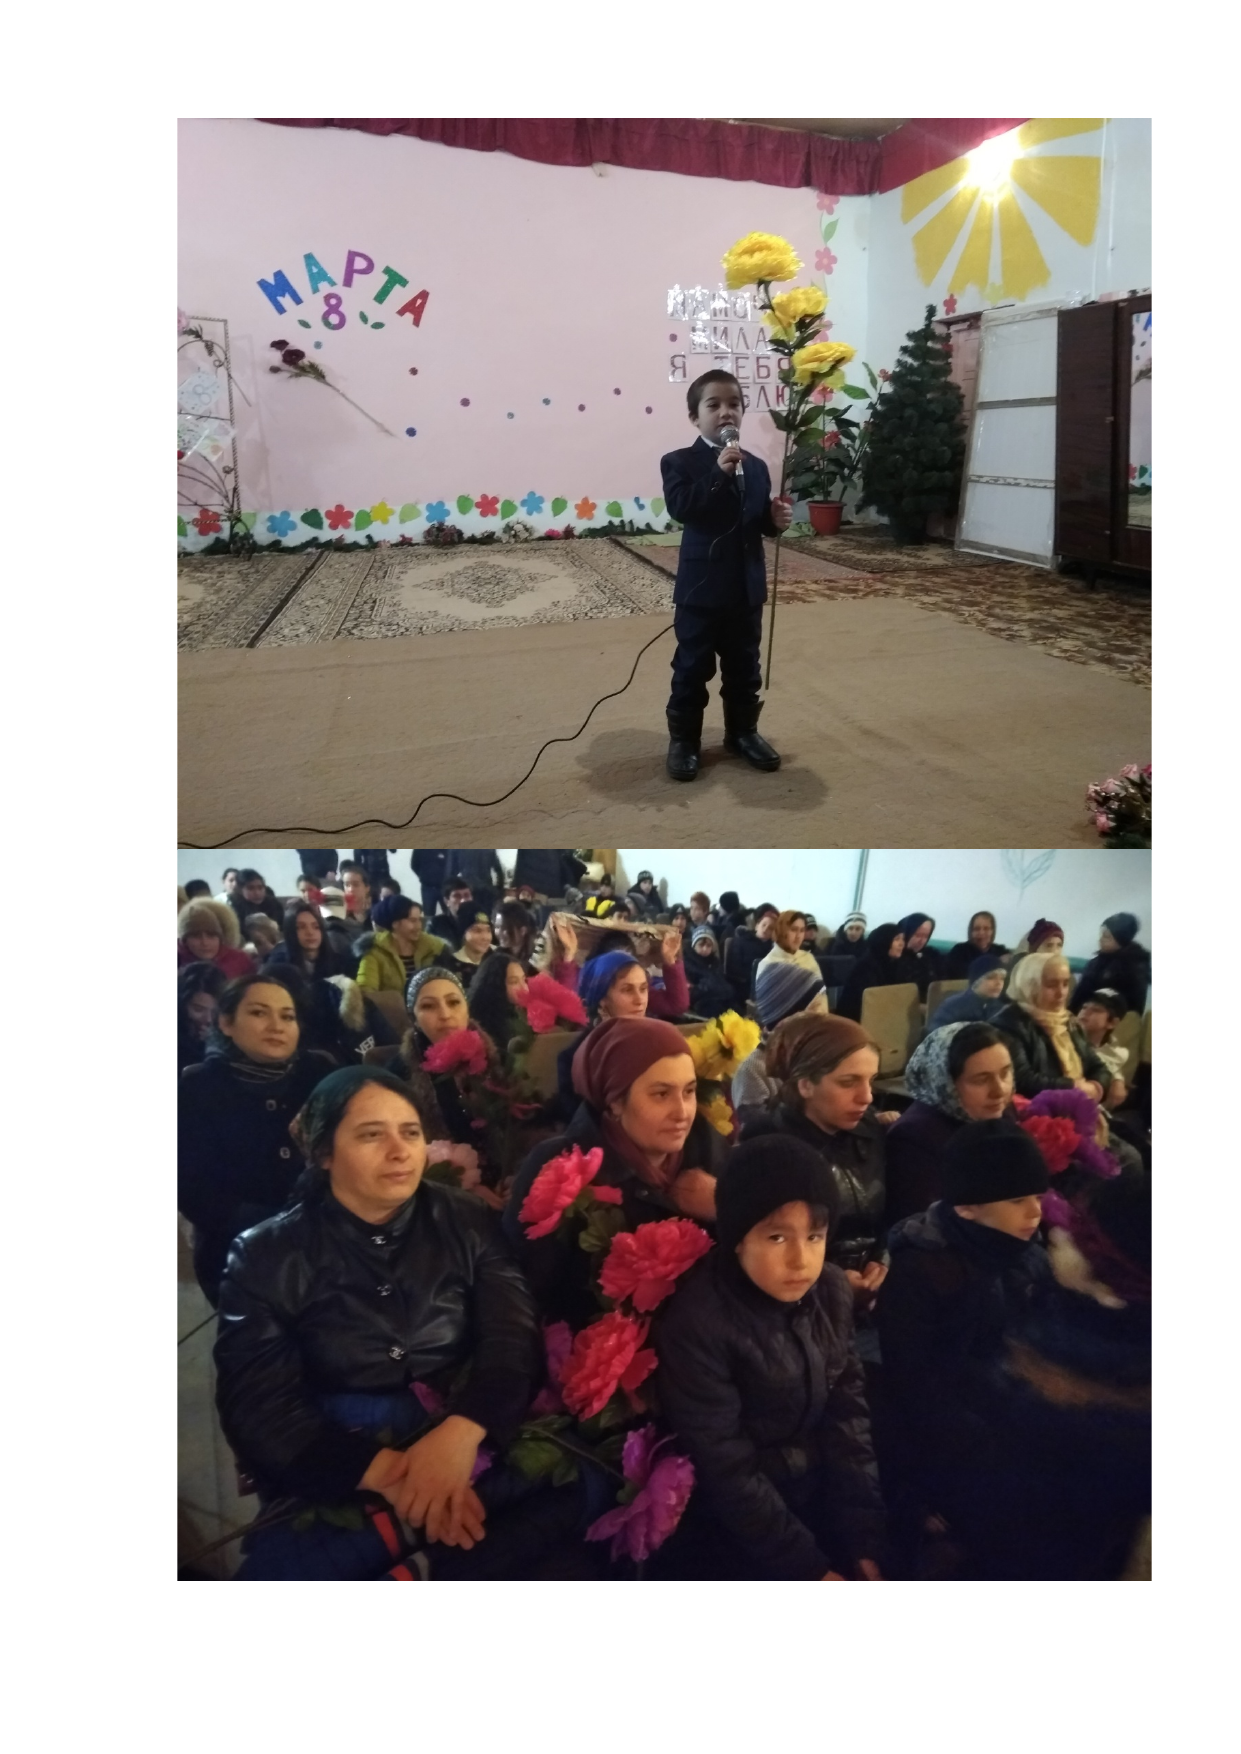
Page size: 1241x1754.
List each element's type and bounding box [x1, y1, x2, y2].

picture [177, 118, 1152, 1581]
